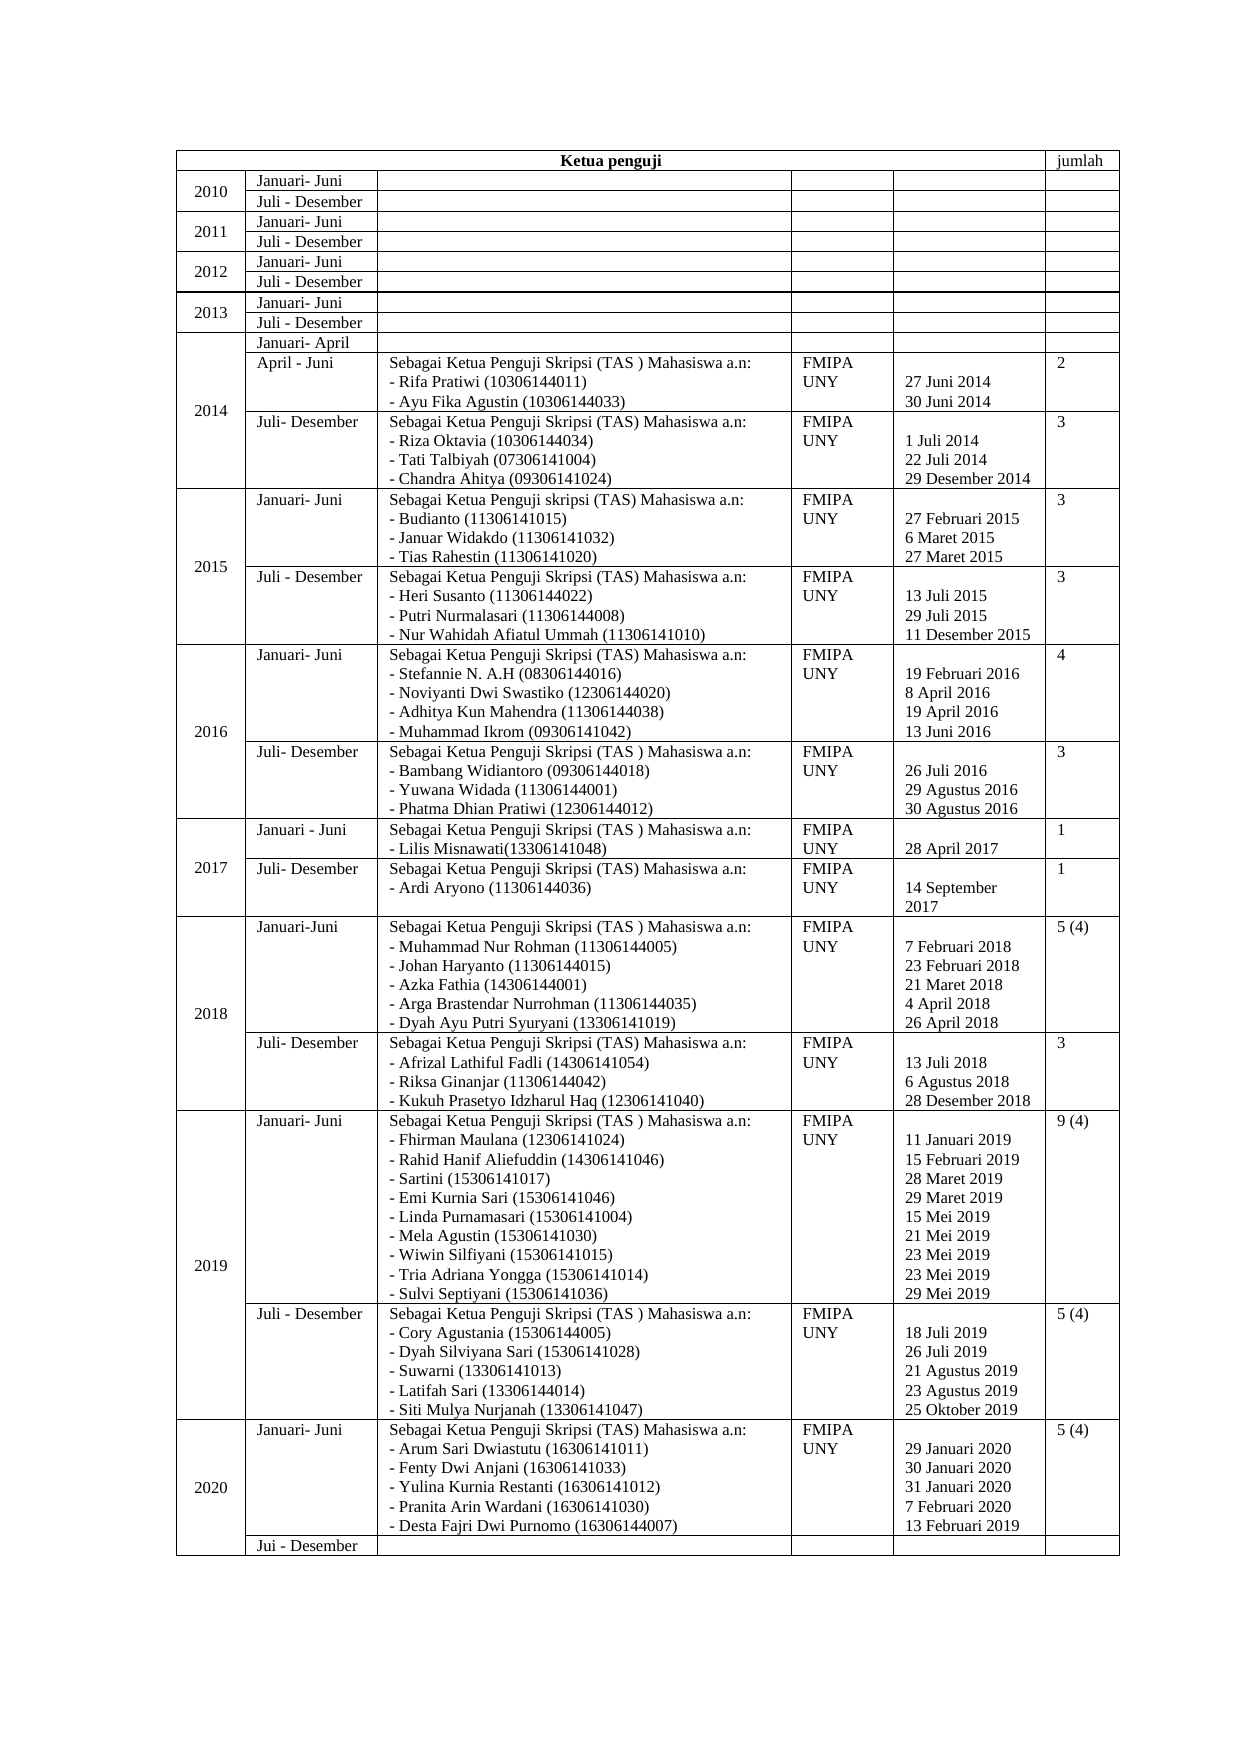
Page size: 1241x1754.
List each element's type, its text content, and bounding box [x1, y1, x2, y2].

table_cell [894, 212, 1045, 231]
table_cell Sebagai Ketua Penguji Skripsi (TAS ) Mahasiswa a.n: - Bambang Widiantoro (09306144018) - Yuwana Widada (11306144001) - Phatma Dhian Pratiwi (12306144012) [378, 742, 791, 818]
table_cell Januari- Juni [246, 252, 377, 271]
table_cell Juli- Desember [246, 859, 377, 916]
table_cell 13 Juli 2015 29 Juli 2015 11 Desember 2015 [894, 567, 1045, 644]
table_cell 2018 [177, 917, 245, 1110]
table_cell Juli - Desember [246, 232, 377, 251]
table_cell [1046, 333, 1119, 352]
table_cell Sebagai Ketua Penguji Skripsi (TAS) Mahasiswa a.n: - Riza Oktavia (10306144034) - Tati Talbiyah (07306141004) - Chandra Ahitya (09306141024) [378, 412, 791, 488]
table_cell FMIPA UNY [792, 489, 893, 566]
table_cell 18 Juli 2019 26 Juli 2019 21 Agustus 2019 23 Agustus 2019 25 Oktober 2019 [894, 1304, 1045, 1419]
table_cell 3 [1046, 489, 1119, 566]
table_cell [378, 272, 791, 291]
table_cell 4 [1046, 645, 1119, 741]
table_cell Juli - Desember [246, 272, 377, 291]
table_cell Sebagai Ketua Penguji Skripsi (TAS) Mahasiswa a.n: - Arum Sari Dwiastutu (16306141011) - Fenty Dwi Anjani (16306141033) - Yulina Kurnia Restanti (16306141012) - Pranita Arin Wardani (16306141030) - Desta Fajri Dwi Purnomo (16306144007) [378, 1420, 791, 1535]
table_cell 2013 [177, 293, 245, 332]
table_cell Januari- Juni [246, 171, 377, 190]
table_cell FMIPA UNY [792, 1420, 893, 1535]
table_cell [1046, 252, 1119, 271]
table_cell [378, 171, 791, 190]
table_cell [1046, 313, 1119, 332]
table_cell [894, 1536, 1045, 1555]
table_cell Januari- Juni [246, 212, 377, 231]
table_cell Juli - Desember [246, 1304, 377, 1419]
table_cell 2011 [177, 212, 245, 251]
table_cell [378, 212, 791, 231]
table_cell [1046, 232, 1119, 251]
table_cell 5 (4) [1046, 1304, 1119, 1419]
table_cell 2014 [177, 333, 245, 488]
table_cell Juli- Desember [246, 742, 377, 818]
table_cell 3 [1046, 742, 1119, 818]
table_cell [792, 252, 893, 271]
table_cell Sebagai Ketua Penguji Skripsi (TAS) Mahasiswa a.n: - Heri Susanto (11306144022) - Putri Nurmalasari (11306144008) - Nur Wahidah Afiatul Ummah (11306141010) [378, 567, 791, 644]
table_cell 3 [1046, 1033, 1119, 1110]
table_cell FMIPA UNY [792, 1111, 893, 1303]
table_cell 28 April 2017 [894, 819, 1045, 858]
table_cell April - Juni [246, 353, 377, 411]
table_cell [792, 191, 893, 211]
table_cell Januari-Juni [246, 917, 377, 1032]
table_cell 5 (4) [1046, 917, 1119, 1032]
table_cell Sebagai Ketua Penguji Skripsi (TAS) Mahasiswa a.n: - Ardi Aryono (11306144036) [378, 859, 791, 916]
table_cell 2 [1046, 353, 1119, 411]
table_cell Sebagai Ketua Penguji Skripsi (TAS) Mahasiswa a.n: - Afrizal Lathiful Fadli (14306141054) - Riksa Ginanjar (11306144042) - Kukuh Prasetyo Idzharul Haq (12306141040) [378, 1033, 791, 1110]
table_cell Sebagai Ketua Penguji Skripsi (TAS ) Mahasiswa a.n: - Fhirman Maulana (12306141024) - Rahid Hanif Aliefuddin (14306141046) - Sartini (15306141017) - Emi Kurnia Sari (15306141046) - Linda Purnamasari (15306141004) - Mela Agustin (15306141030) - Wiwin Silfiyani (15306141015) - Tria Adriana Yongga (15306141014) - Sulvi Septiyani (15306141036) [378, 1111, 791, 1303]
table_cell [1046, 212, 1119, 231]
table_cell Juli- Desember [246, 1033, 377, 1110]
table_cell Juli - Desember [246, 191, 377, 211]
table_cell [792, 333, 893, 352]
table_cell Sebagai Ketua Penguji Skripsi (TAS ) Mahasiswa a.n: - Rifa Pratiwi (10306144011) - Ayu Fika Agustin (10306144033) [378, 353, 791, 411]
table_cell Januari- Juni [246, 1111, 377, 1303]
table_cell [378, 293, 791, 312]
table_cell 1 [1046, 859, 1119, 916]
table_cell 2010 [177, 171, 245, 211]
table_cell FMIPA UNY [792, 1033, 893, 1110]
table_cell [792, 212, 893, 231]
table_cell Sebagai Ketua Penguji Skripsi (TAS) Mahasiswa a.n: - Stefannie N. A.H (08306144016) - Noviyanti Dwi Swastiko (12306144020) - Adhitya Kun Mahendra (11306144038) - Muhammad Ikrom (09306141042) [378, 645, 791, 741]
table_cell 2016 [177, 645, 245, 818]
table_cell 19 Februari 2016 8 April 2016 19 April 2016 13 Juni 2016 [894, 645, 1045, 741]
table_cell FMIPA UNY [792, 353, 893, 411]
table_cell [894, 313, 1045, 332]
table_header Ketua penguji [177, 151, 1045, 170]
table_cell FMIPA UNY [792, 412, 893, 488]
table_cell Sebagai Ketua Penguji skripsi (TAS) Mahasiswa a.n: - Budianto (11306141015) - Januar Widakdo (11306141032) - Tias Rahestin (11306141020) [378, 489, 791, 566]
table_cell [378, 1536, 791, 1555]
table_cell Juli- Desember [246, 412, 377, 488]
table_cell [378, 232, 791, 251]
table_cell 3 [1046, 412, 1119, 488]
table_cell [792, 171, 893, 190]
table_cell 13 Juli 2018 6 Agustus 2018 28 Desember 2018 [894, 1033, 1045, 1110]
table_cell 3 [1046, 567, 1119, 644]
table_cell Sebagai Ketua Penguji Skripsi (TAS ) Mahasiswa a.n: - Muhammad Nur Rohman (11306144005) - Johan Haryanto (11306144015) - Azka Fathia (14306144001) - Arga Brastendar Nurrohman (11306144035) - Dyah Ayu Putri Syuryani (13306141019) [378, 917, 791, 1032]
table_cell 2012 [177, 252, 245, 291]
table_cell Januari- Juni [246, 293, 377, 312]
table_cell FMIPA UNY [792, 819, 893, 858]
table_cell 27 Februari 2015 6 Maret 2015 27 Maret 2015 [894, 489, 1045, 566]
table_cell [792, 1536, 893, 1555]
table_cell [1046, 293, 1119, 312]
table_cell 29 Januari 2020 30 Januari 2020 31 Januari 2020 7 Februari 2020 13 Februari 2019 [894, 1420, 1045, 1535]
table_cell [894, 191, 1045, 211]
table_cell Sebagai Ketua Penguji Skripsi (TAS ) Mahasiswa a.n: - Cory Agustania (15306144005) - Dyah Silviyana Sari (15306141028) - Suwarni (13306141013) - Latifah Sari (13306144014) - Siti Mulya Nurjanah (13306141047) [378, 1304, 791, 1419]
table_cell 14 September 2017 [894, 859, 1045, 916]
table_cell 2020 [177, 1420, 245, 1555]
table_cell [792, 272, 893, 291]
table_cell Juli - Desember [246, 313, 377, 332]
table_cell FMIPA UNY [792, 567, 893, 644]
table_cell FMIPA UNY [792, 859, 893, 916]
table_cell [894, 171, 1045, 190]
table_cell 1 [1046, 819, 1119, 858]
table_cell [894, 293, 1045, 312]
table_cell Januari - Juni [246, 819, 377, 858]
table_cell 11 Januari 2019 15 Februari 2019 28 Maret 2019 29 Maret 2019 15 Mei 2019 21 Mei 2019 23 Mei 2019 23 Mei 2019 29 Mei 2019 [894, 1111, 1045, 1303]
table_cell [792, 293, 893, 312]
table_cell Januari- Juni [246, 489, 377, 566]
table_cell 2017 [177, 819, 245, 916]
table_cell [792, 232, 893, 251]
table_cell Sebagai Ketua Penguji Skripsi (TAS ) Mahasiswa a.n: - Lilis Misnawati(13306141048) [378, 819, 791, 858]
table_cell FMIPA UNY [792, 742, 893, 818]
table_cell FMIPA UNY [792, 917, 893, 1032]
table_cell FMIPA UNY [792, 1304, 893, 1419]
table_cell [894, 252, 1045, 271]
table_cell [894, 333, 1045, 352]
table_cell [1046, 191, 1119, 211]
table_cell Januari- Juni [246, 645, 377, 741]
table_cell 27 Juni 2014 30 Juni 2014 [894, 353, 1045, 411]
table_cell 2019 [177, 1111, 245, 1419]
table_cell Jui - Desember [246, 1536, 377, 1555]
table_cell [378, 313, 791, 332]
table_cell [894, 232, 1045, 251]
table_cell [378, 252, 791, 271]
table_cell FMIPA UNY [792, 645, 893, 741]
table_cell [894, 272, 1045, 291]
table_cell 1 Juli 2014 22 Juli 2014 29 Desember 2014 [894, 412, 1045, 488]
table_cell [792, 313, 893, 332]
table_cell 5 (4) [1046, 1420, 1119, 1535]
table_cell 2015 [177, 489, 245, 644]
table_cell Januari- Juni [246, 1420, 377, 1535]
table_cell [1046, 171, 1119, 190]
table_cell 26 Juli 2016 29 Agustus 2016 30 Agustus 2016 [894, 742, 1045, 818]
table_cell [378, 191, 791, 211]
table_cell 9 (4) [1046, 1111, 1119, 1303]
table_cell [1046, 272, 1119, 291]
table_cell Januari- April [246, 333, 377, 352]
table_cell 7 Februari 2018 23 Februari 2018 21 Maret 2018 4 April 2018 26 April 2018 [894, 917, 1045, 1032]
table_header jumlah [1046, 151, 1119, 170]
table_cell [1046, 1536, 1119, 1555]
table_cell [378, 333, 791, 352]
table_cell Juli - Desember [246, 567, 377, 644]
